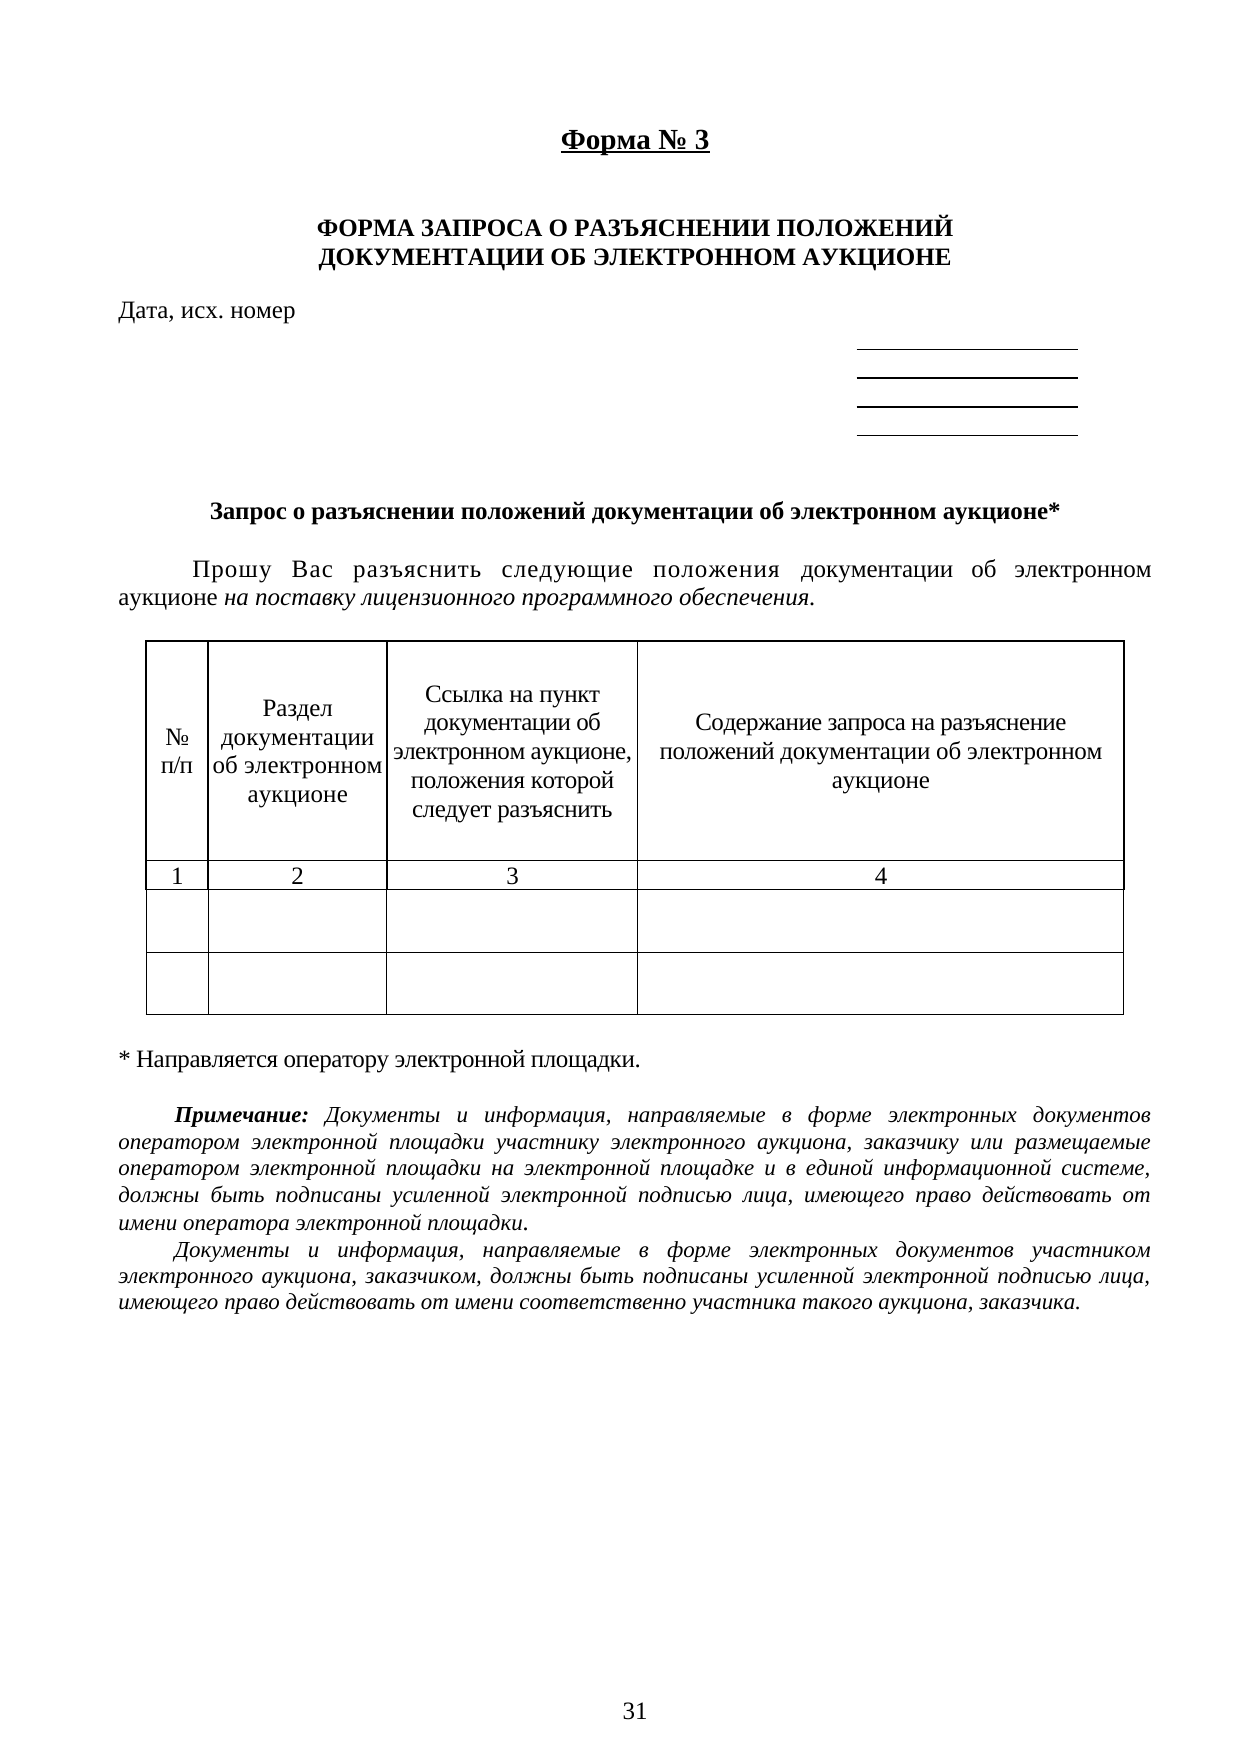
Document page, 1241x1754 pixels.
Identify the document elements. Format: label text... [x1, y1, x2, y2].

text Дата, исх. номер [118, 295, 1152, 324]
table_cell [147, 953, 208, 1014]
text Примечание: Документы и информация, направляемые в форме электронных документов оператором электронной площадки участнику электронного аукциона, заказчику или размещаемые оператором электронной площадки на электронной площадке и в единой информационной системе, должны быть подписаны усиленной электронной подписью лица, имеющего право действовать от имени оператора электронной площадки. [118, 1102, 1152, 1236]
table_cell [209, 890, 386, 952]
table_cell [387, 953, 637, 1014]
table_cell [638, 953, 1123, 1014]
table_cell [387, 890, 637, 952]
text Форма № 3 [118, 122, 1152, 156]
table_cell [209, 953, 386, 1014]
text ФОРМА ЗАПРОСА О РАЗЪЯСНЕНИИ ПОЛОЖЕНИЙ [118, 213, 1152, 242]
table_header Ссылка на пункт документации об электронном аукционе, положения которой следует разъяснить [388, 642, 637, 860]
text * Направляется оператору электронной площадки. [118, 1044, 1152, 1073]
table_cell [638, 890, 1123, 952]
text Запрос о разъяснении положений документации об электронном аукционе* [118, 496, 1152, 525]
table_cell [147, 890, 208, 952]
table_header Содержание запроса на разъяснение положений документации об электронном аукционе [638, 642, 1123, 860]
text Прошу Вас разъяснить следующие положения документации об электронном аукционе на поставку лицензионного программного обеспечения. [118, 554, 1152, 611]
table_header Раздел документации об электронном аукционе [209, 642, 386, 860]
table_header № п/п [147, 642, 207, 860]
text ДОКУМЕНТАЦИИ ОБ ЭЛЕКТРОННОМ АУКЦИОНЕ [118, 242, 1152, 271]
text Документы и информация, направляемые в форме электронных документов участником электронного аукциона, заказчиком, должны быть подписаны усиленной электронной подписью лица, имеющего право действовать от имени соответственно участника такого аукциона, заказчика. [118, 1236, 1152, 1315]
